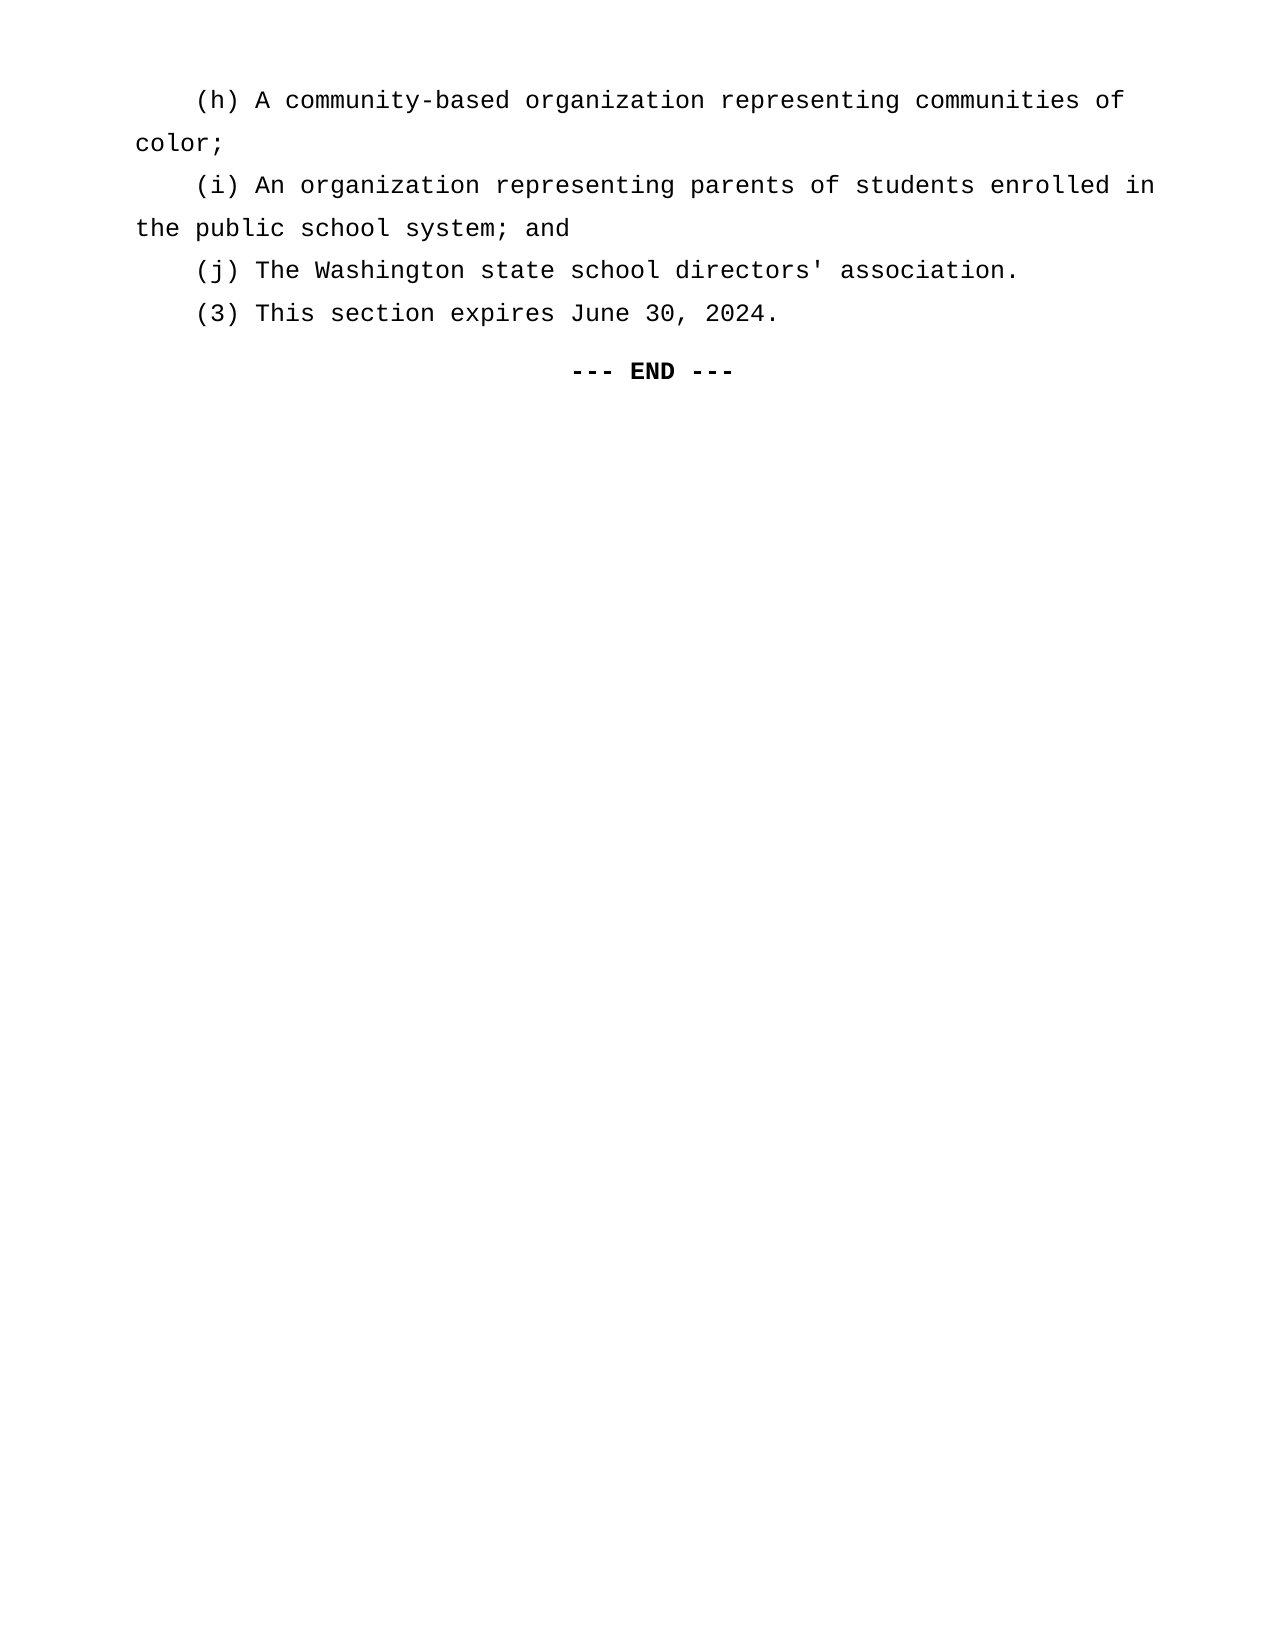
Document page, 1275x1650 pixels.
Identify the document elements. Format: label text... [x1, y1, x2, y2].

text (j) The Washington state school directors' association. [135, 245, 1170, 287]
text --- END --- [135, 358, 1170, 387]
text (h) A community-based organization representing communities of color; [135, 75, 1170, 160]
text (3) This section expires June 30, 2024. [135, 287, 1170, 330]
text (i) An organization representing parents of students enrolled in the public school system; and [135, 160, 1170, 245]
